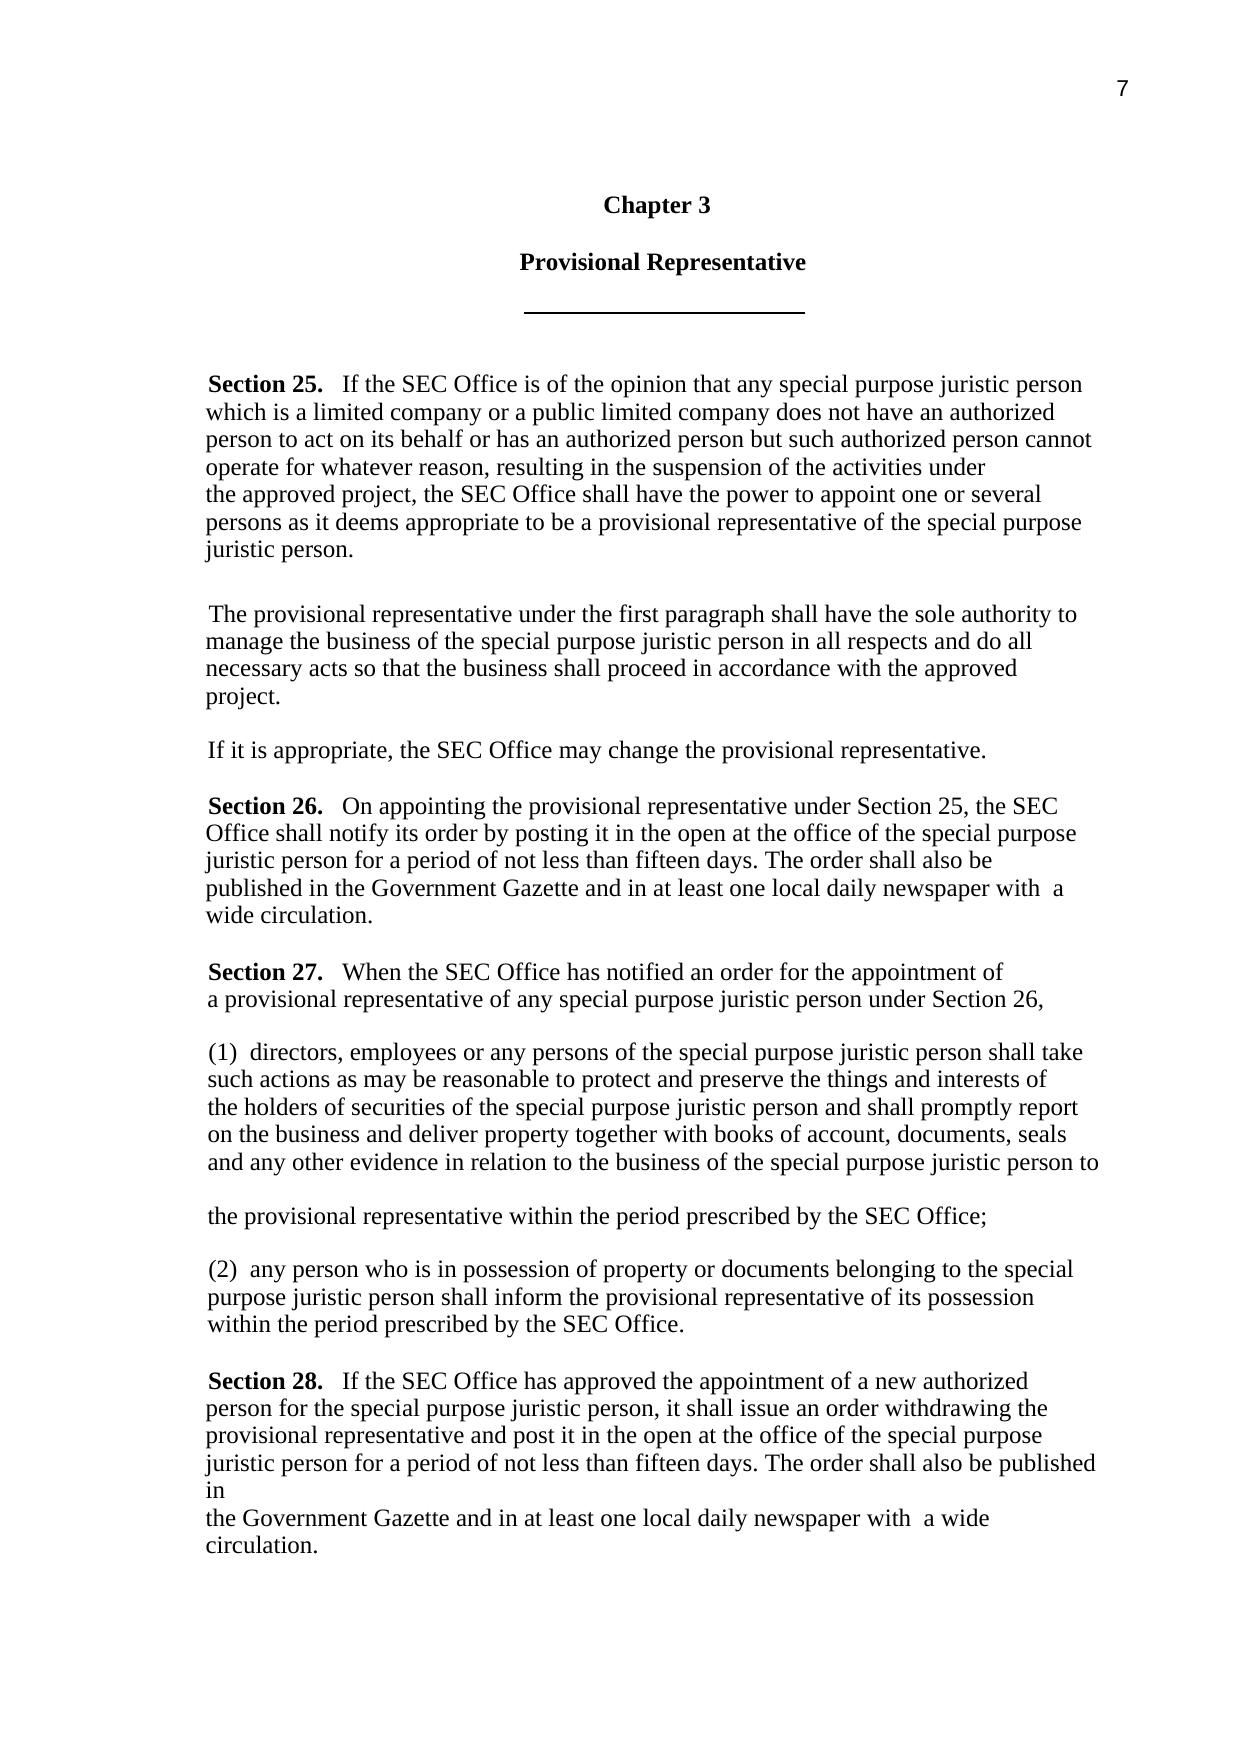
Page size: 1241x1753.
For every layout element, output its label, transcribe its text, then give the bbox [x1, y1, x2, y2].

text Provisional Representative [507, 247, 1129, 276]
text (2) any person who is in possession of property or documents belonging to the special purpose juristic person shall inform the provisional representative of its possession within the period prescribed by the SEC Office. [207, 1256, 1100, 1338]
text If it is appropriate, the SEC Office may change the provisional representative. [207, 735, 1129, 764]
text (1) directors, employees or any persons of the special purpose juristic person shall take such actions as may be reasonable to protect and preserve the things and interests of the holders of securities of the special purpose juristic person and shall promptly report on the business and deliver property together with books of account, documents, seals and any other evidence in relation to the business of the special purpose juristic person to the provisional representative within the period prescribed by the SEC Office; [207, 1038, 1100, 1230]
text Section 26. On appointing the provisional representative under Section 25, the SEC Office shall notify its order by posting it in the open at the office of the special purpose juristic person for a period of not less than fifteen days. The order shall also be published in the Government Gazette and in at least one local daily newspaper with a wide circulation. [205, 792, 1100, 929]
text Chapter 3 [597, 190, 1129, 219]
text The provisional representative under the first paragraph shall have the sole authority to manage the business of the special purpose juristic person in all respects and do all necessary acts so that the business shall proceed in accordance with the approved project. [205, 600, 1100, 710]
text Section 27. When the SEC Office has notified an order for the appointment of a provisional representative of any special purpose juristic person under Section 26, [207, 958, 1100, 1013]
text Section 28. If the SEC Office has approved the appointment of a new authorized person for the special purpose juristic person, it shall issue an order withdrawing the provisional representative and post it in the open at the office of the special purpose juristic person for a period of not less than fifteen days. The order shall also be published in the Government Gazette and in at least one local daily newspaper with a wide circulation. [205, 1367, 1100, 1559]
text Section 25. If the SEC Office is of the opinion that any special purpose juristic person which is a limited company or a public limited company does not have an authorized person to act on its behalf or has an authorized person but such authorized person cannot operate for whatever reason, resulting in the suspension of the activities under the approved project, the SEC Office shall have the power to appoint one or several persons as it deems appropriate to be a provisional representative of the special purpose juristic person. [205, 371, 1100, 563]
